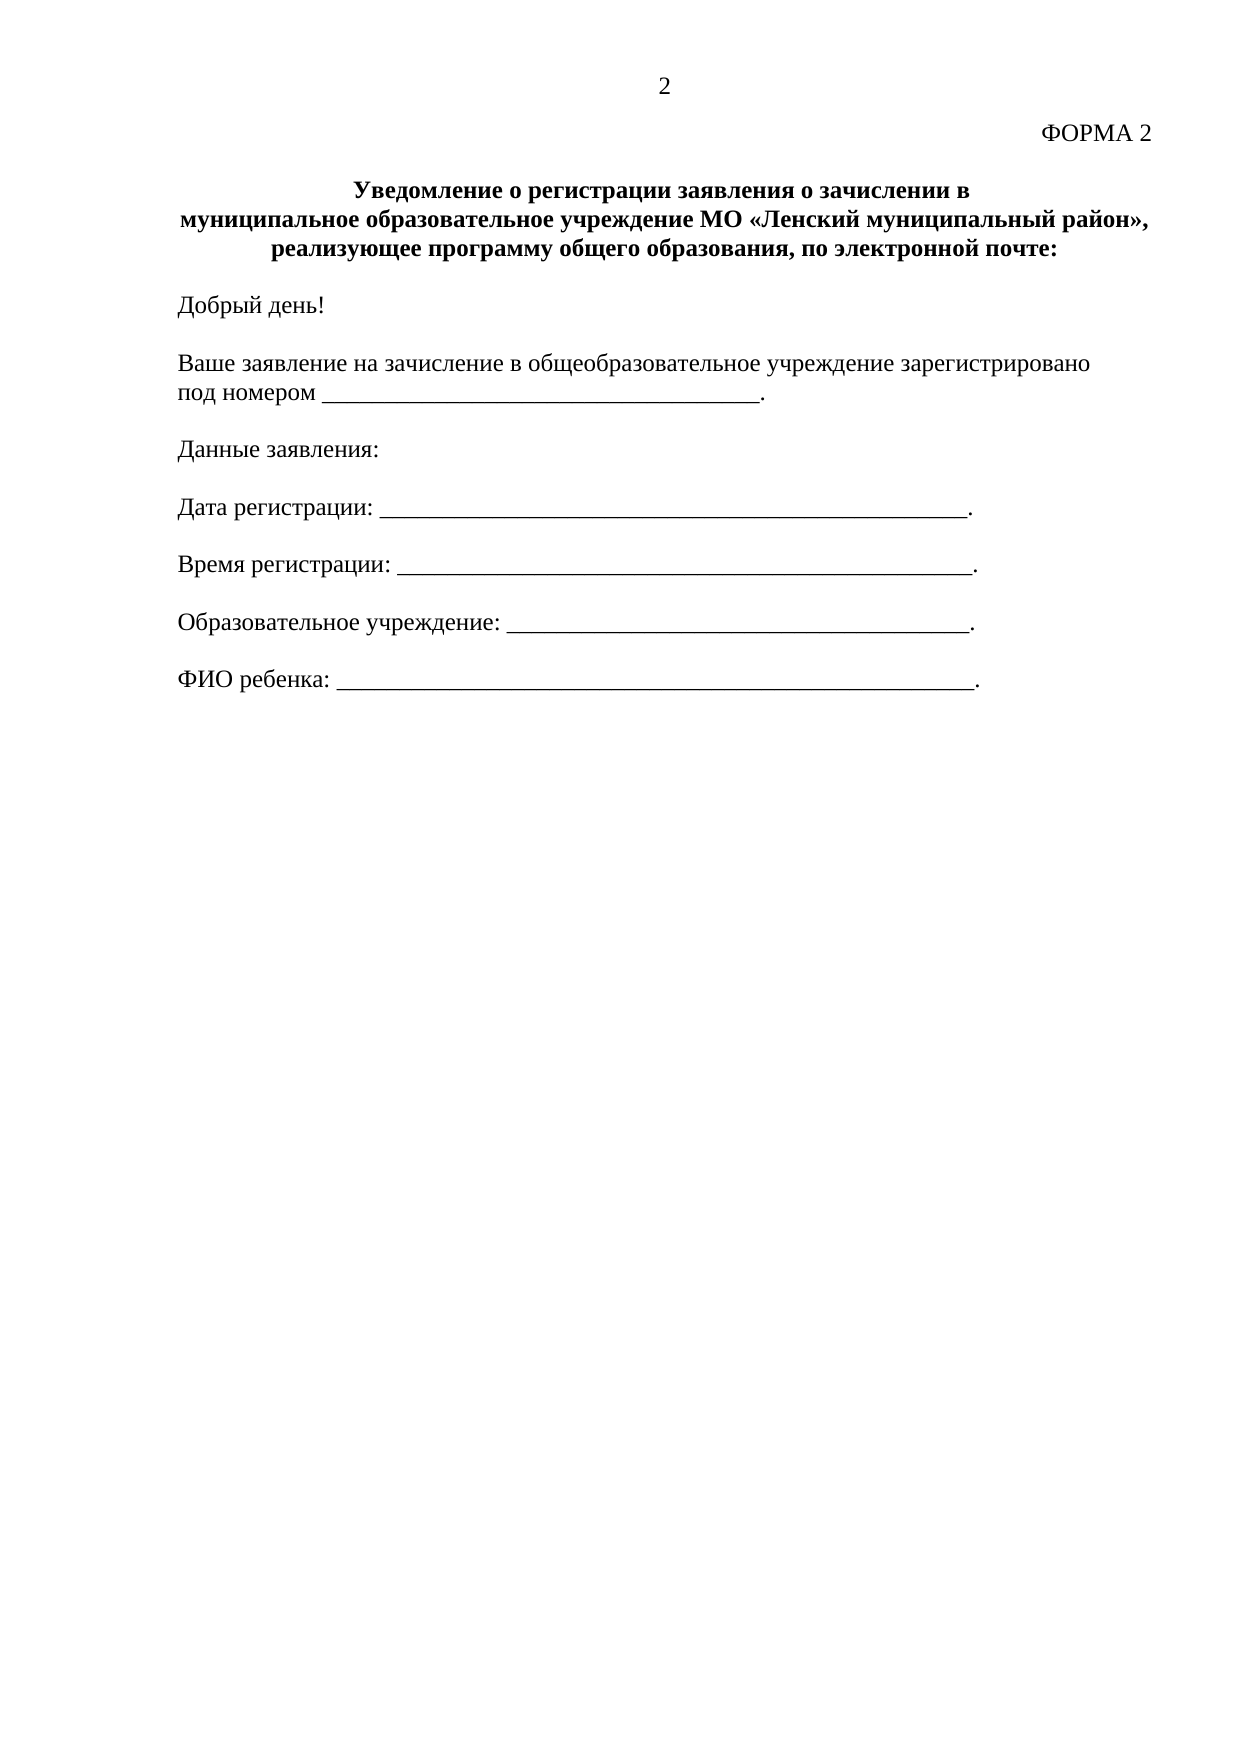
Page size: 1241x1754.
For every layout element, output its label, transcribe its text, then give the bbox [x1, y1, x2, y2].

text Уведомление о регистрации заявления о зачислении в муниципальное образовательное учреждение МО «Ленский муниципальный район», реализующее программу общего образования, по электронной почте: [177, 176, 1152, 262]
text Данные заявления: [177, 434, 1152, 463]
text ФИО ребенка: ___________________________________________________. [177, 664, 1152, 693]
text Дата регистрации: _______________________________________________. [177, 492, 1152, 521]
text Добрый день! [177, 291, 1152, 319]
text Образовательное учреждение: _____________________________________. [177, 607, 1152, 636]
text ФОРМА 2 [177, 118, 1152, 147]
text Время регистрации: ______________________________________________. [177, 549, 1152, 578]
text под номером ___________________________________. [177, 377, 1152, 406]
text Ваше заявление на зачисление в общеобразовательное учреждение зарегистрировано [177, 348, 1152, 377]
